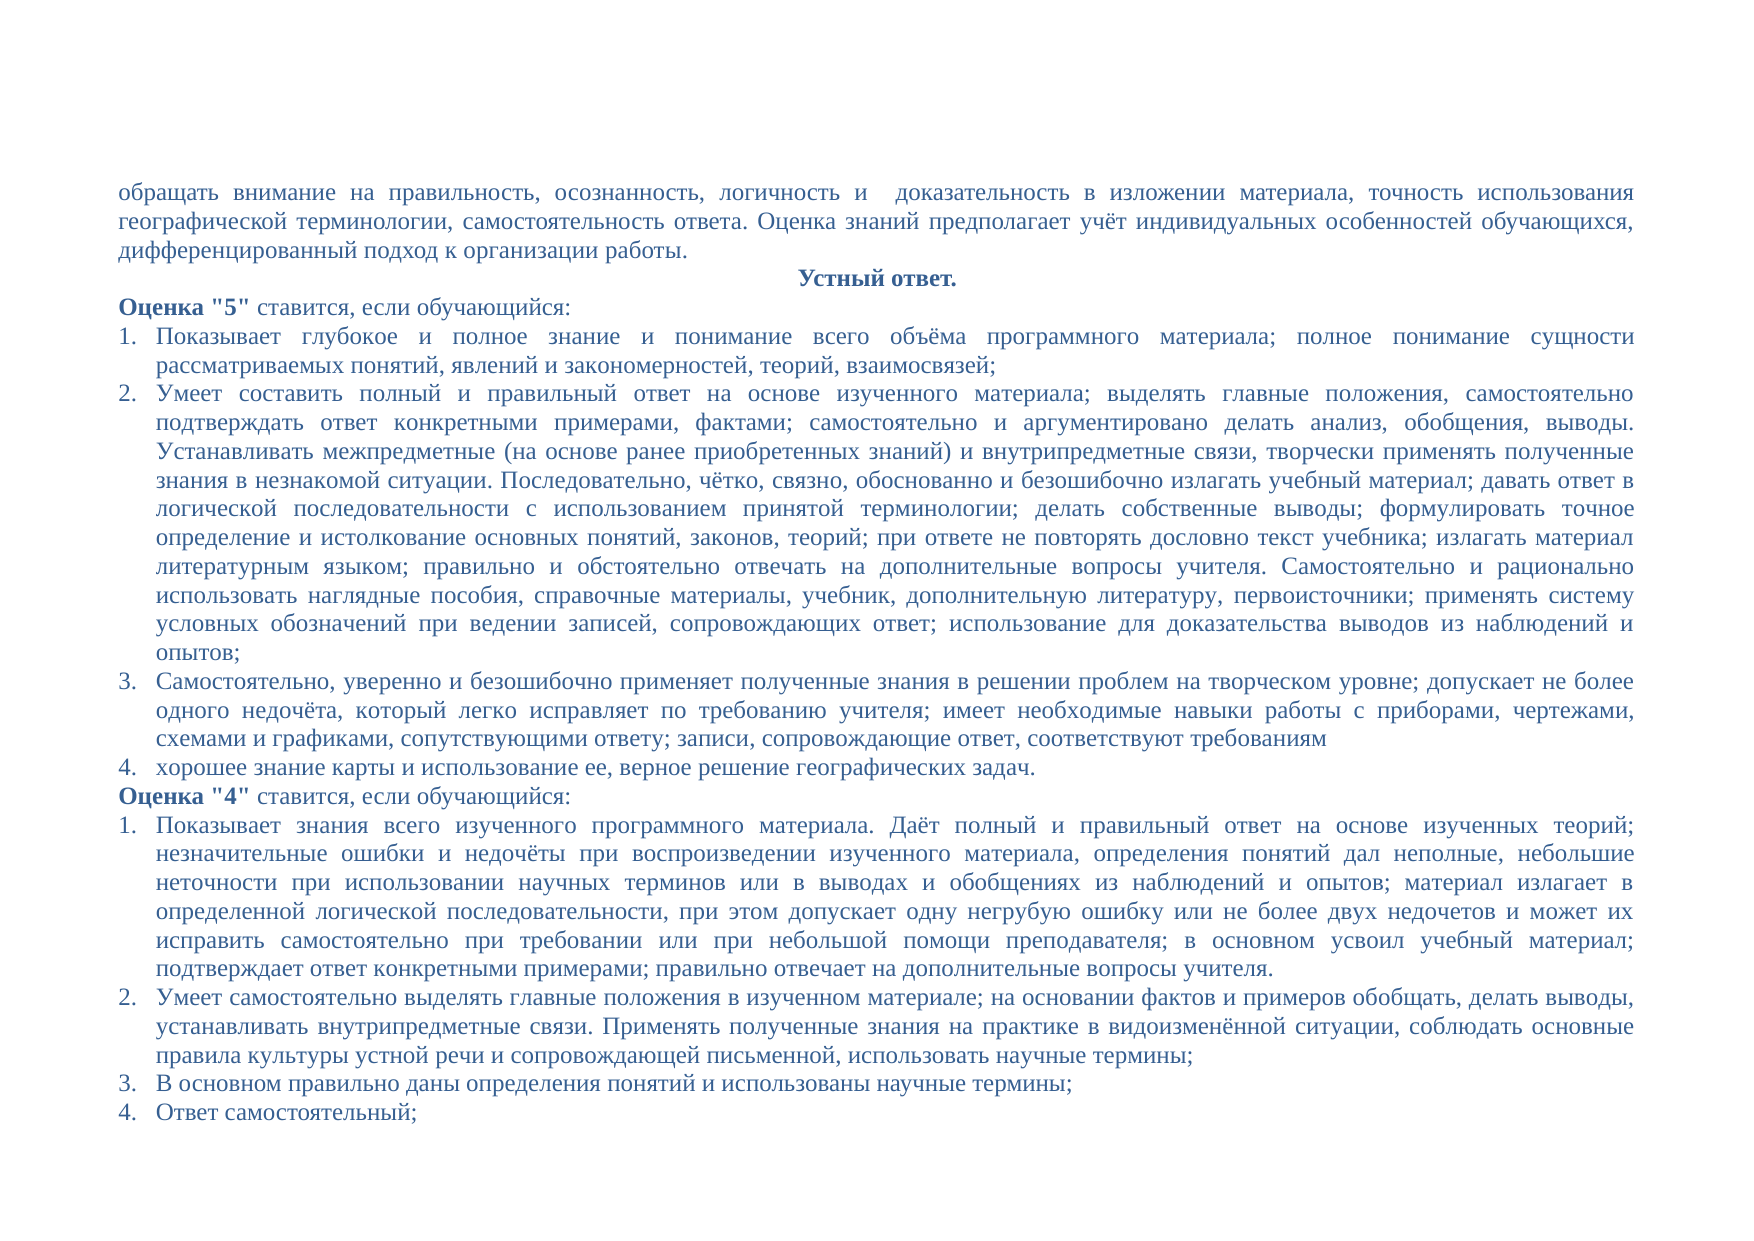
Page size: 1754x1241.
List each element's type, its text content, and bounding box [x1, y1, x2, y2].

list Показывает знания всего изученного программного материала. Даёт полный и правильный ответ на основе изученных теорий; незначительные ошибки и недочёты при воспроизведении изученного материала, определения понятий дал неполные, небольшие неточности при использовании научных терминов или в выводах и обобщениях из наблюдений и опытов; материал излагает в определенной логической последовательности, при этом допускает одну негрубую ошибку или не более двух недочетов и может их исправить самостоятельно при требовании или при небольшой помощи преподавателя; в основном усвоил учебный материал; подтверждает ответ конкретными примерами; правильно отвечает на дополнительные вопросы учителя. [118, 810, 1636, 982]
list Умеет составить полный и правильный ответ на основе изученного материала; выделять главные положения, самостоятельно подтверждать ответ конкретными примерами, фактами; самостоятельно и аргументировано делать анализ, обобщения, выводы. Устанавливать межпредметные (на основе ранее приобретенных знаний) и внутрипредметные связи, творчески применять полученные знания в незнакомой ситуации. Последовательно, чётко, связно, обоснованно и безошибочно излагать учебный материал; давать ответ в логической последовательности с использованием принятой терминологии; делать собственные выводы; формулировать точное определение и истолкование основных понятий, законов, теорий; при ответе не повторять дословно текст учебника; излагать материал литературным языком; правильно и обстоятельно отвечать на дополнительные вопросы учителя. Самостоятельно и рационально использовать наглядные пособия, справочные материалы, учебник, дополнительную литературу, первоисточники; применять систему условных обозначений при ведении записей, сопровождающих ответ; использование для доказательства выводов из наблюдений и опытов; [118, 378, 1636, 666]
text Оценка "4" ставится, если обучающийся: [118, 781, 1636, 810]
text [118, 177, 1636, 263]
text Оценка "5" ставится, если обучающийся: [118, 292, 1636, 321]
list Ответ самостоятельный; [118, 1097, 1636, 1126]
list В основном правильно даны определения понятий и использованы научные термины; [118, 1068, 1636, 1097]
list Умеет самостоятельно выделять главные положения в изученном материале; на основании фактов и примеров обобщать, делать выводы, устанавливать внутрипредметные связи. Применять полученные знания на практике в видоизменённой ситуации, соблюдать основные правила культуры устной речи и сопровождающей письменной, использовать научные термины; [118, 982, 1636, 1068]
list Показывает глубокое и полное знание и понимание всего объёма программного материала; полное понимание сущности рассматриваемых понятий, явлений и закономерностей, теорий, взаимосвязей; [118, 321, 1636, 378]
text Устный ответ. [118, 263, 1636, 292]
list Самостоятельно, уверенно и безошибочно применяет полученные знания в решении проблем на творческом уровне; допускает не более одного недочёта, который легко исправляет по требованию учителя; имеет необходимые навыки работы с приборами, чертежами, схемами и графиками, сопутствующими ответу; записи, сопровождающие ответ, соответствуют требованиям [118, 666, 1636, 752]
list хорошее знание карты и использование ее, верное решение географических задач. [118, 752, 1636, 781]
